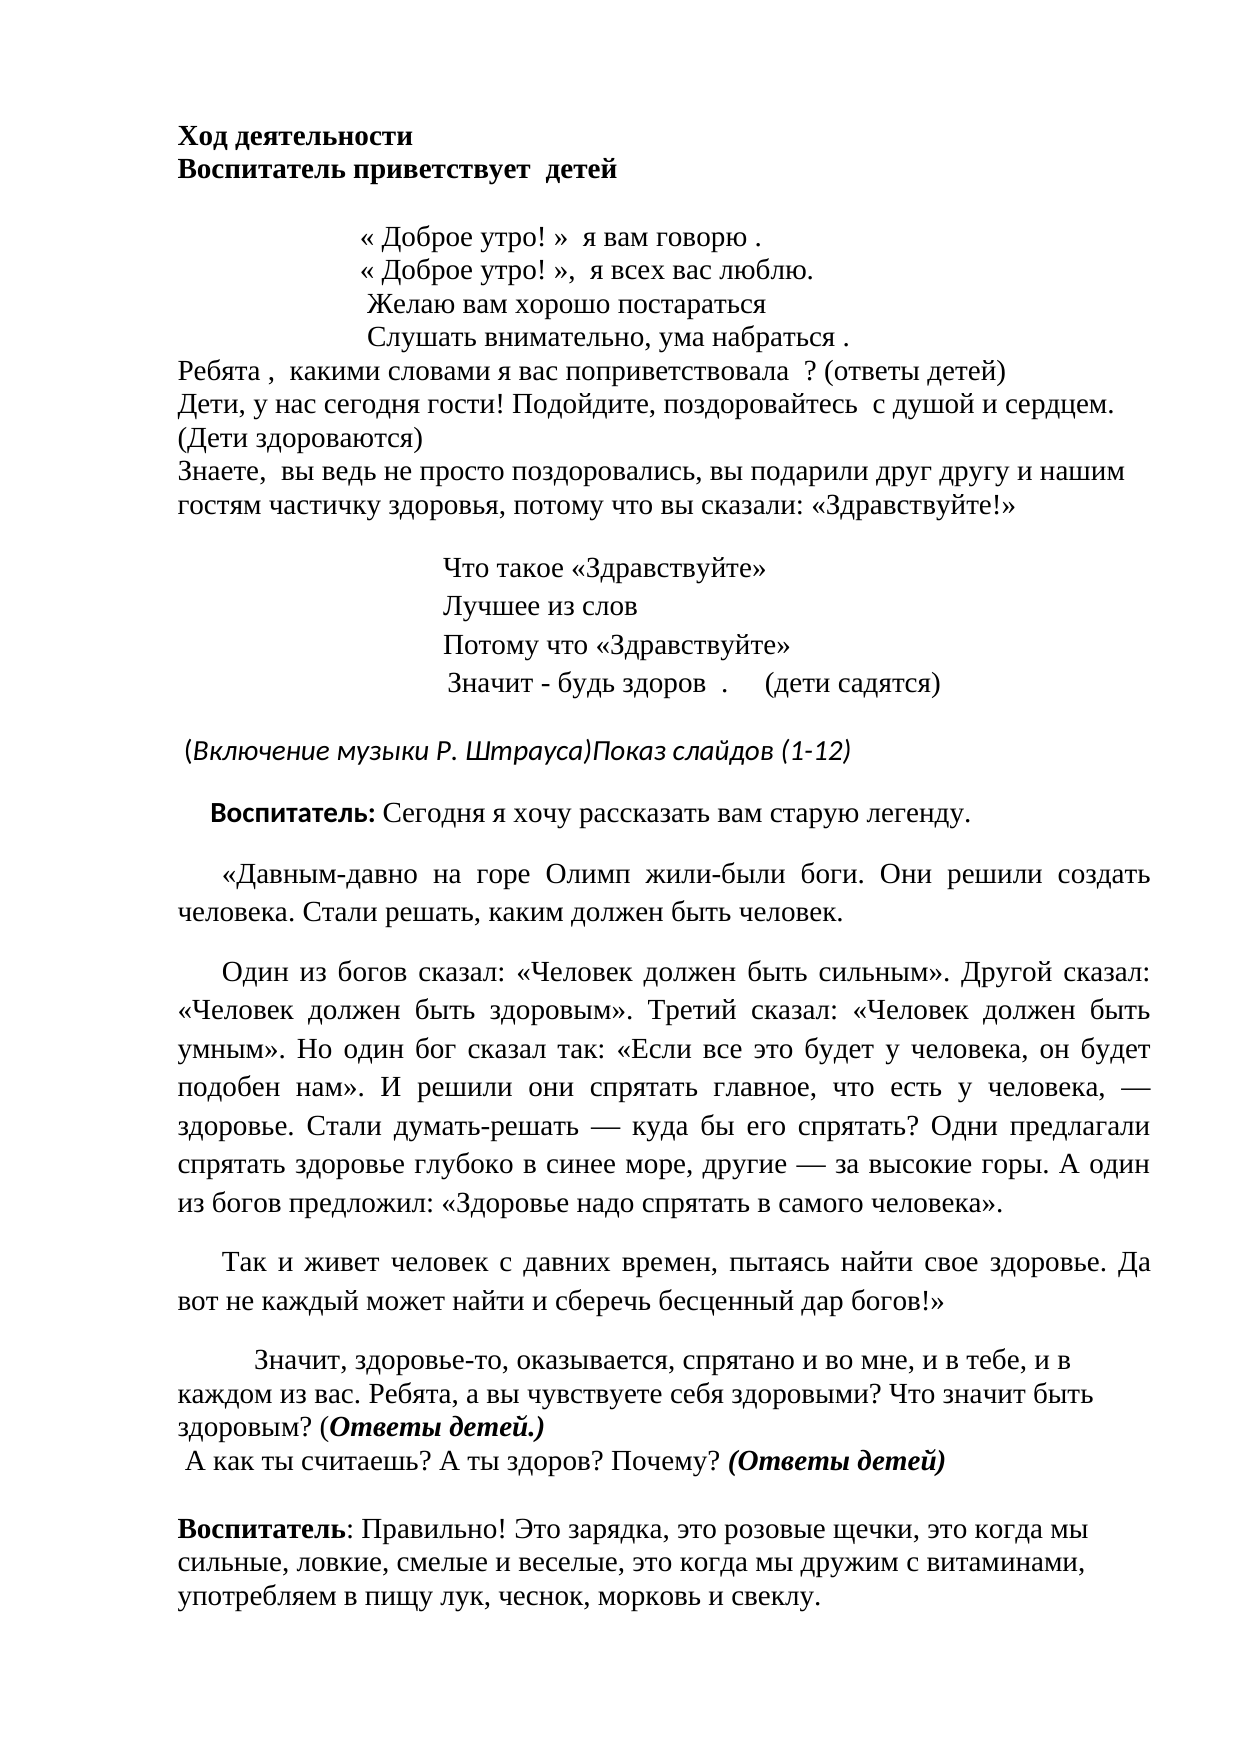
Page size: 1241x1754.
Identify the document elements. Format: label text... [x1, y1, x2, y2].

text Знаете, вы ведь не просто поздоровались, вы подарили друг другу и нашим гостям частичку здоровья, потому что вы сказали: «Здравствуйте!» [177, 453, 1152, 521]
text Значит - будь здоров . (дети садятся) [177, 665, 1152, 699]
text Воспитатель: Правильно! Это зарядка, это розовые щечки, это когда мы сильные, ловкие, смелые и веселые, это когда мы дружим с витаминами, употребляем в пищу лук, чеснок, морковь и свеклу. [177, 1511, 1152, 1611]
text «Давным-давно на горе Олимп жили-были боги. Они решили создать человека. Стали решать, каким должен быть человек. [177, 856, 1152, 928]
text Дети, у нас сегодня гости! Подойдите, поздоровайтесь с душой и сердцем. (Дети здороваются) [177, 386, 1152, 453]
text Воспитатель: Сегодня я хочу рассказать вам старую легенду. [177, 794, 1152, 830]
text « Доброе утро! », я всех вас люблю. [177, 252, 1152, 286]
text (Включение музыки Р. Штрауса)Показ слайдов (1-12) [177, 732, 1152, 768]
text « Доброе утро! » я вам говорю . [177, 219, 1152, 252]
text Что такое «Здравствуйте» [398, 550, 1152, 583]
text Слушать внимательно, ума набраться . [177, 319, 1152, 353]
text Воспитатель приветствует детей [177, 152, 1152, 185]
text Так и живет человек с давних времен, пытаясь найти свое здоровье. Да вот не каждый может найти и сберечь бесценный дар богов!» [177, 1244, 1152, 1317]
text Ребята , какими словами я вас поприветствовала ? (ответы детей) [177, 353, 1152, 386]
text А как ты считаешь? А ты здоров? Почему? (Ответы детей) [177, 1443, 1152, 1477]
text Один из богов сказал: «Человек должен быть сильным». Другой сказал: «Человек должен быть здоровым». Третий сказал: «Человек должен быть умным». Но один бог сказал так: «Если все это будет у человека, он будет подобен нам». И решили они спрятать главное, что есть у человека, — здоровье. Стали думать-решать — куда бы его спрятать? Одни предлагали спрятать здоровье глубоко в синее море, другие — за высокие горы. А один из богов предложил: «Здоровье надо спрятать в самого человека». [177, 954, 1152, 1219]
text Значит, здоровье-то, оказывается, спрятано и во мне, и в тебе, и в каждом из вас. Ребята, а вы чувствуете себя здоровыми? Что значит быть здоровым? (Ответы детей.) [177, 1342, 1152, 1443]
text Потому что «Здравствуйте» [398, 627, 1152, 660]
text Лучшее из слов [398, 588, 1152, 622]
text Желаю вам хорошо постараться [177, 286, 1152, 319]
text Ход деятельности [177, 118, 1152, 152]
